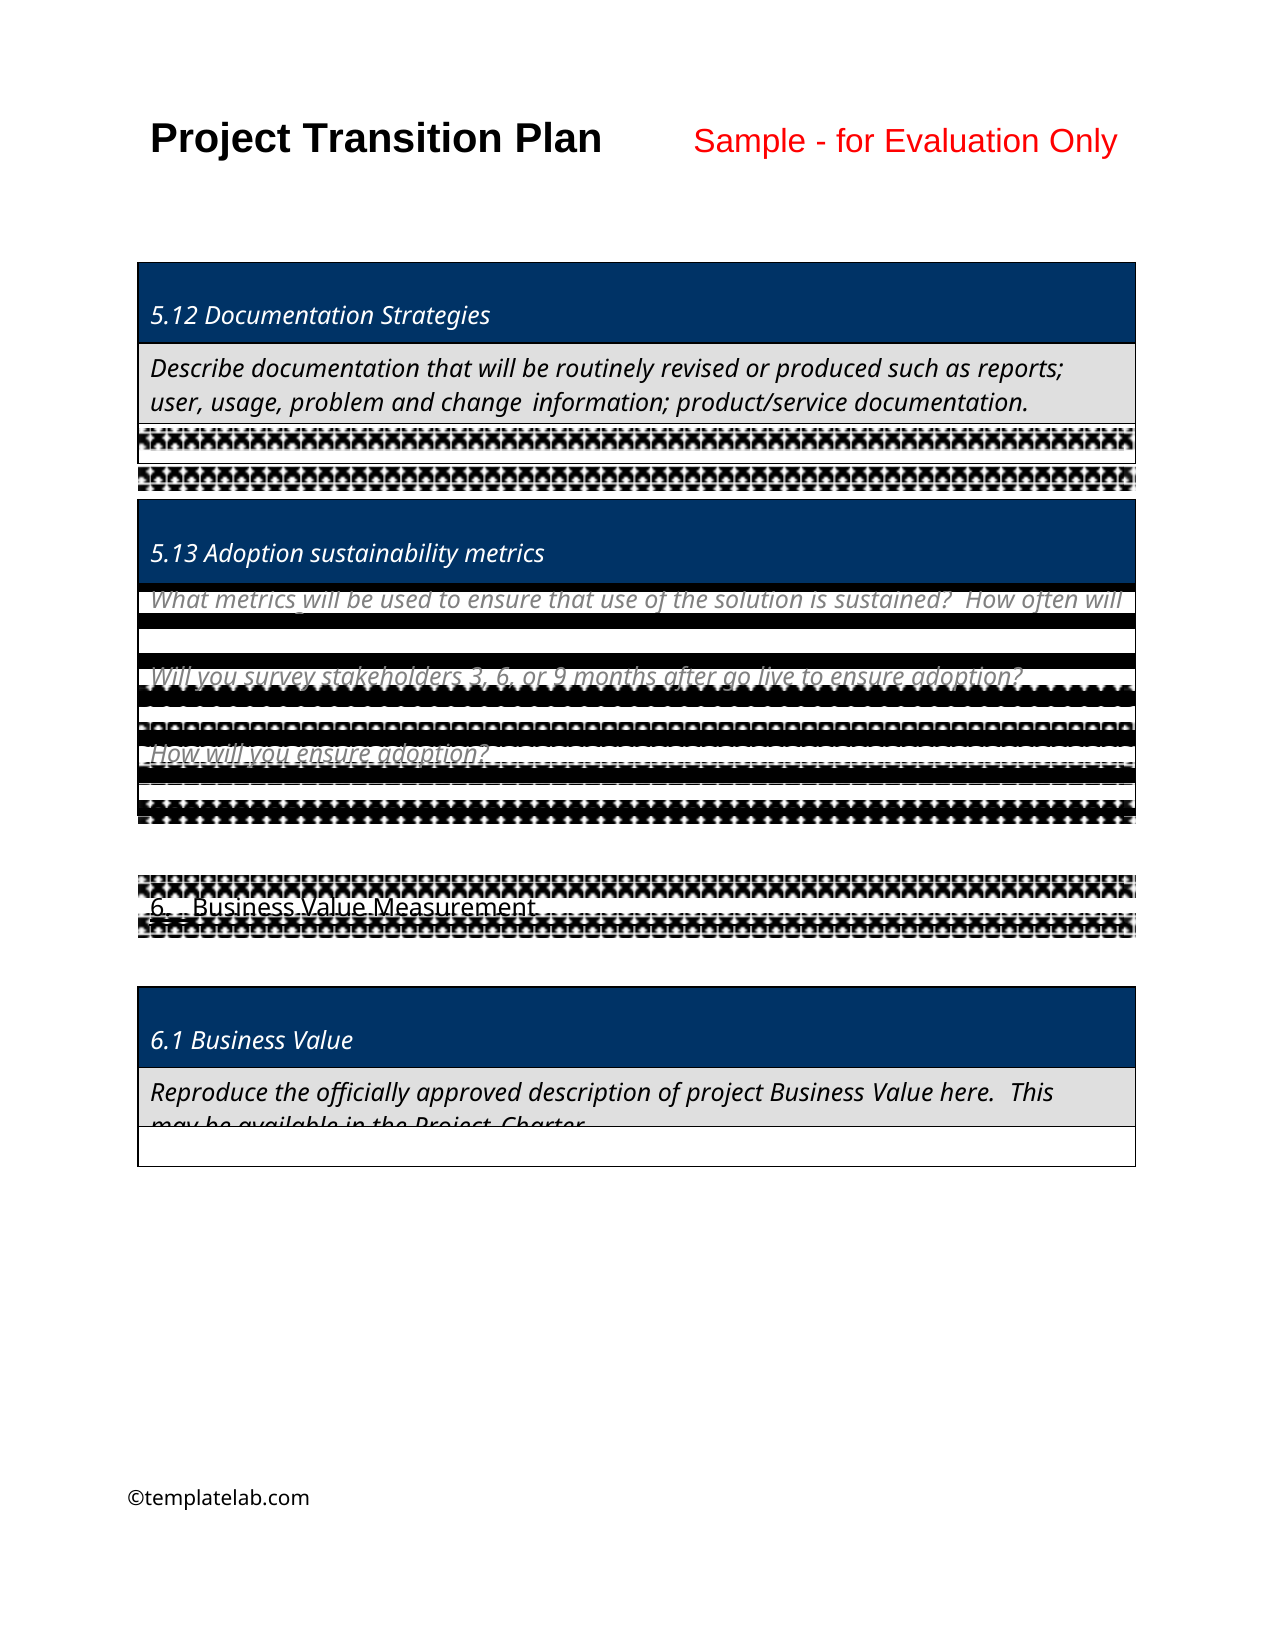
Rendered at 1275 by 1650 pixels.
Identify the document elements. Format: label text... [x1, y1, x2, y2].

table_cell [139, 1127, 1135, 1166]
picture [138, 875, 1136, 898]
table_cell Will you survey stakeholders 3, 6, or 9 months after go live to ensure adoption? [139, 669, 681, 691]
picture [138, 913, 1136, 938]
table_cell Reproduce the officially approved description of project Business Value here. This may be available in the Project Charter. [139, 1068, 1135, 1126]
picture [138, 466, 1136, 491]
table_cell [139, 783, 1135, 807]
subtitle Business Value Measurement [150, 890, 1148, 924]
table_cell What metrics will be used to ensure that use of the solution is sustained? How often will you measure? [139, 592, 662, 613]
table_cell [139, 424, 1135, 463]
table_cell [139, 629, 1135, 653]
table_cell Will you survey stakeholders 3, 6, or 9 months after go live to ensure adoption? [678, 669, 1135, 691]
table_cell [139, 706, 1135, 730]
table_cell Describe documentation that will be routinely revised or produced such as reports; user, usage, problem and change information; product/service documentation. Include details on where documentation is stored and how it is accessed. [139, 344, 1135, 423]
table_header 5.13 Adoption sustainability metrics [139, 500, 1135, 583]
table_cell How will you ensure adoption? [139, 746, 1135, 768]
table_header 6.1 Business Value [139, 988, 1135, 1067]
table_cell What metrics will be used to ensure that use of the solution is sustained? How often will you measure? [660, 592, 1039, 613]
table_header 5.12 Documentation Strategies [139, 263, 1135, 342]
picture [138, 816, 1136, 824]
